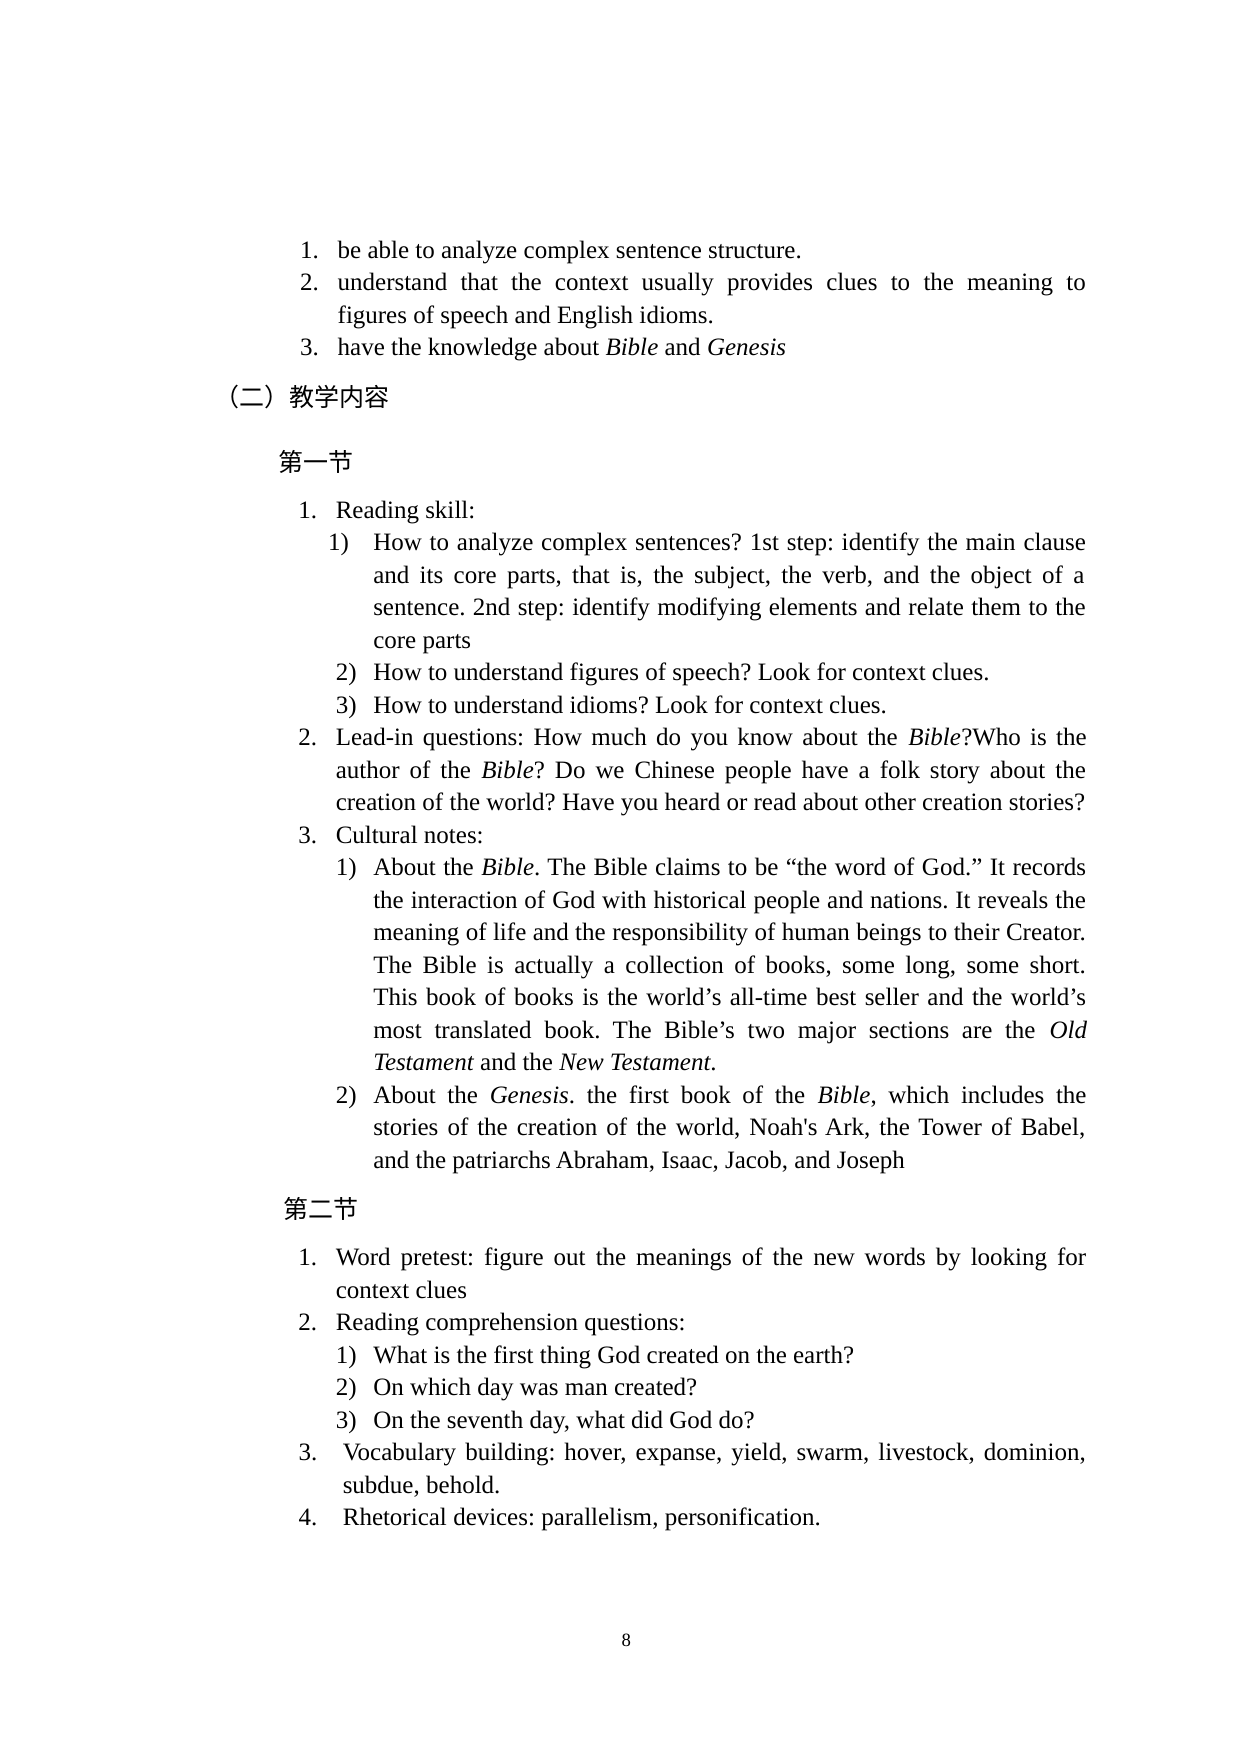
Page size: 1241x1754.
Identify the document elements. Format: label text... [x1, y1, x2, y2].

list About the Bible. The Bible claims to be “the word of God.” It records the interaction of God with historical people and nations. It reveals the meaning of life and the responsibility of human beings to their Creator. The Bible is actually a collection of books, some long, some short. This book of books is the world’s all-time best seller and the world’s most translated book. The Bible’s two major sections are the Old Testament and the New Testament. [336, 850, 1087, 1078]
list What is the first thing God created on the earth? [336, 1338, 1087, 1370]
list How to analyze complex sentences? 1st step: identify the main clause and its core parts, that is, the subject, the verb, and the object of a sentence. 2nd step: identify modifying elements and relate them to the core parts [328, 525, 1087, 655]
list Lead-in questions: How much do you know about the Bible?Who is the author of the Bible? Do we Chinese people have a folk story about the creation of the world? Have you heard or read about other creation stories? [298, 720, 1087, 818]
text （二）教学内容 [151, 363, 1087, 428]
list Rhetorical devices: parallelism, personification. [298, 1500, 1087, 1533]
list Word pretest: figure out the meanings of the new words by looking for context clues [298, 1240, 1087, 1305]
list Reading comprehension questions: [298, 1305, 1087, 1338]
list How to understand figures of speech? Look for context clues. [336, 655, 1087, 688]
list be able to analyze complex sentence structure. [300, 233, 1087, 265]
text 第一节 [222, 428, 1087, 493]
list Cultural notes: [298, 818, 1087, 850]
list Reading skill: [298, 493, 1087, 525]
list have the knowledge about Bible and Genesis [300, 330, 1087, 363]
list understand that the context usually provides clues to the meaning to figures of speech and English idioms. [300, 265, 1087, 330]
text 第二节 [222, 1175, 1087, 1240]
list On which day was man created? [336, 1370, 1087, 1403]
list On the seventh day, what did God do? [336, 1403, 1087, 1435]
list About the Genesis. the first book of the Bible, which includes the stories of the creation of the world, Noah's Ark, the Tower of Babel, and the patriarchs Abraham, Isaac, Jacob, and Joseph [336, 1078, 1087, 1175]
list Vocabulary building: hover, expanse, yield, swarm, livestock, dominion, subdue, behold. [298, 1435, 1087, 1500]
list How to understand idioms? Look for context clues. [336, 688, 1087, 720]
